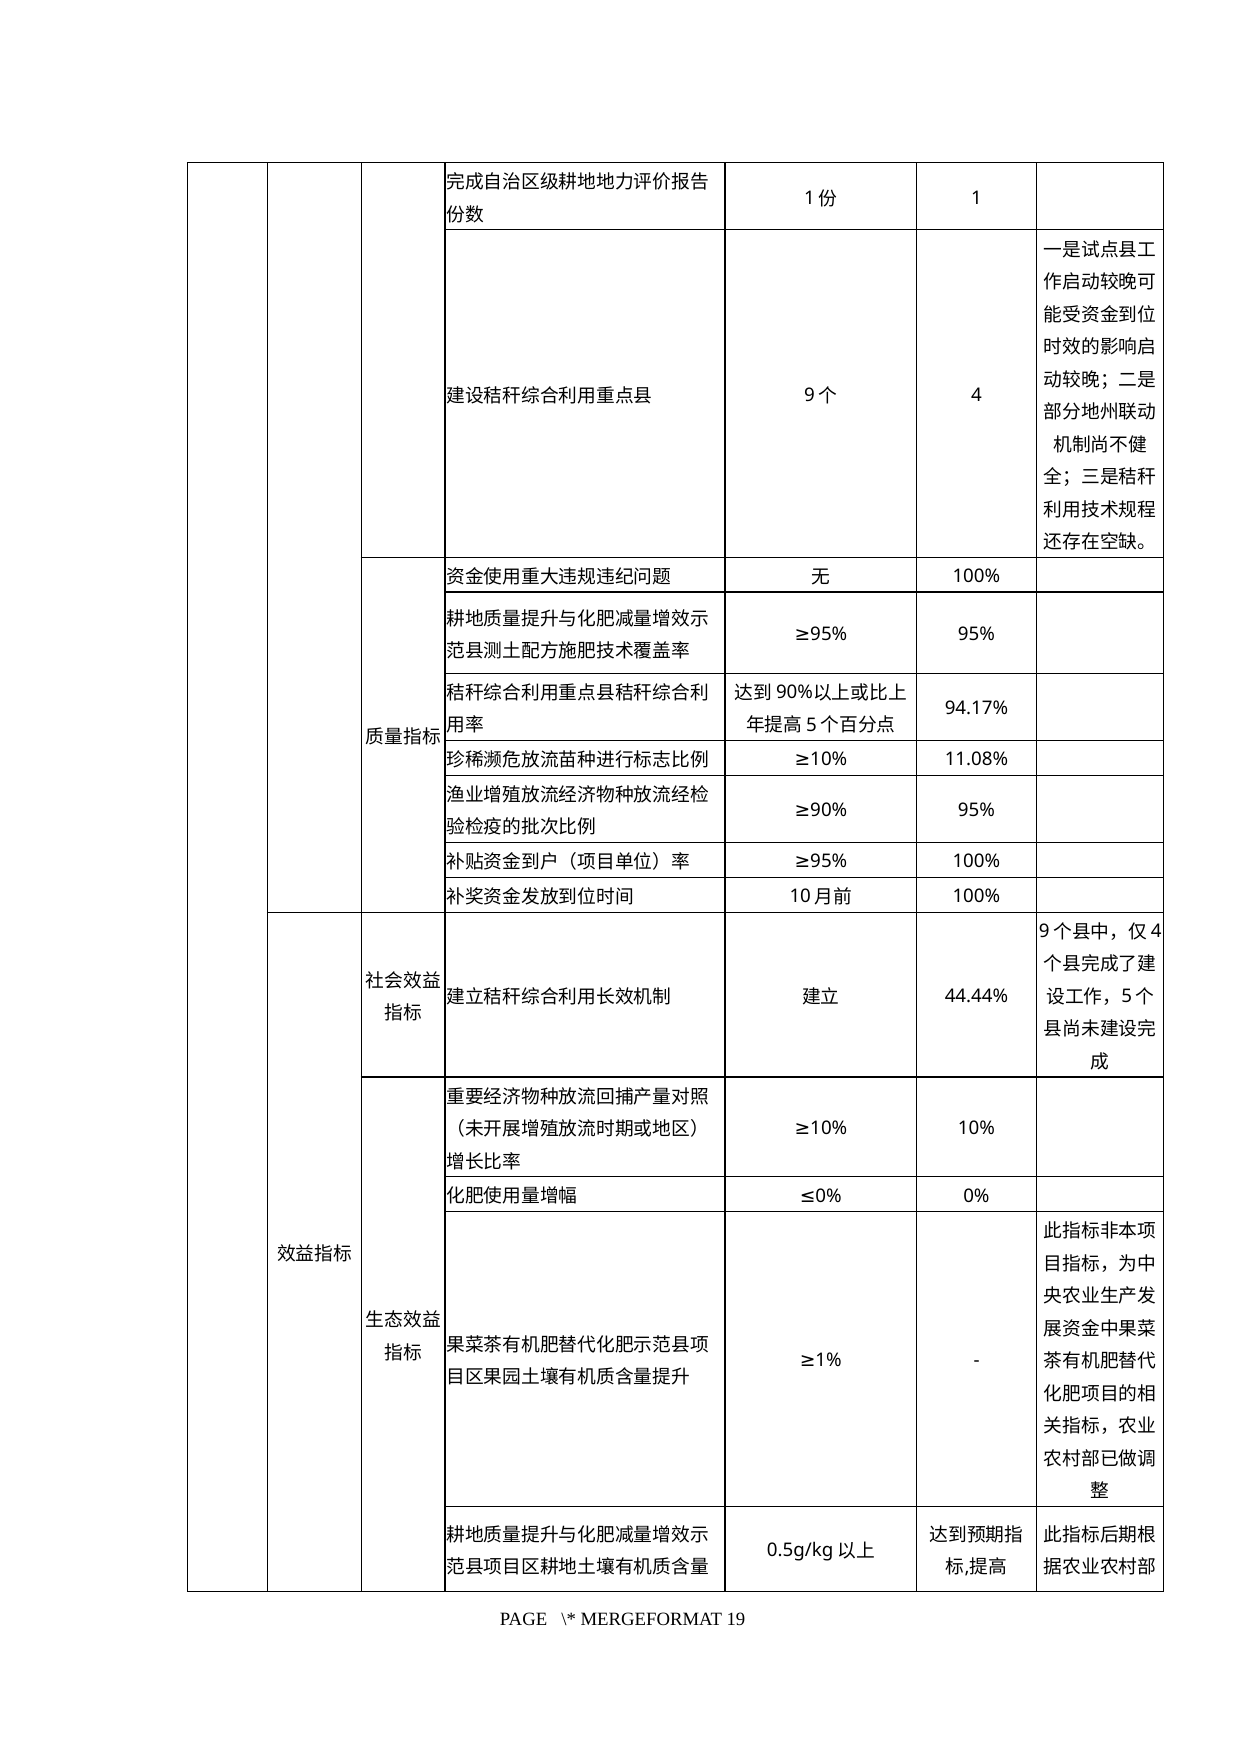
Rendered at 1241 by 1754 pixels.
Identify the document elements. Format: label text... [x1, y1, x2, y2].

table_cell 0.5g/kg以上 [726, 1507, 916, 1591]
table_cell 达到90%以上或比上年提高5个百分点 [726, 674, 916, 740]
table_cell 秸秆综合利用重点县秸秆综合利用率 [446, 674, 724, 740]
table_cell 44.44% [917, 913, 1036, 1076]
table_cell 0% [917, 1177, 1036, 1211]
table_cell 9个 [726, 230, 916, 557]
table_cell 建设秸秆综合利用重点县 [446, 230, 724, 557]
table_cell [1037, 593, 1163, 673]
table_cell [1037, 674, 1163, 740]
table_cell ≥10% [726, 1078, 916, 1176]
table_cell 无 [726, 558, 916, 591]
table_cell 耕地质量提升与化肥减量增效示范县测土配方施肥技术覆盖率 [446, 593, 724, 673]
table_cell 质量指标 [362, 558, 444, 912]
table_cell 4 [917, 230, 1036, 557]
table_cell [1037, 1078, 1163, 1176]
table_cell 社会效益指标 [362, 913, 444, 1076]
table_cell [446, 1507, 724, 1591]
table_cell 100% [917, 843, 1036, 877]
table_cell 100% [917, 878, 1036, 912]
table_cell [1037, 163, 1163, 229]
table_cell ≥95% [726, 593, 916, 673]
table_cell 生态效益指标 [362, 1078, 444, 1591]
table_cell 100% [917, 558, 1036, 591]
table_cell 95% [917, 776, 1036, 842]
table_cell - [917, 1212, 1036, 1506]
table_cell 补奖资金发放到位时间 [446, 878, 724, 912]
table_cell 1份 [726, 163, 916, 229]
table_cell 达到预期指标,提高0.51g/kg [917, 1507, 1036, 1591]
table_cell 化肥使用量增幅 [446, 1177, 724, 1211]
table_cell 1 [917, 163, 1036, 229]
table_cell 补贴资金到户（项目单位）率 [446, 843, 724, 877]
table_cell ≥95% [726, 843, 916, 877]
table_cell ≥90% [726, 776, 916, 842]
table_cell [1037, 558, 1163, 591]
table_cell 9个县中，仅4个县完成了建设工作，5个县尚未建设完成 [1037, 913, 1163, 1076]
table_cell 珍稀濒危放流苗种进行标志比例 [446, 741, 724, 775]
table_cell 95% [917, 593, 1036, 673]
table_cell [1037, 741, 1163, 775]
table_cell 资金使用重大违规违纪问题 [446, 558, 724, 591]
table_cell [1037, 776, 1163, 842]
table_cell 10% [917, 1078, 1036, 1176]
table_cell [1037, 843, 1163, 877]
table_cell 一是试点县工作启动较晚可能受资金到位时效的影响启动较晚；二是部分地州联动机制尚不健全；三是秸秆利用技术规程还存在空缺。 [1037, 230, 1163, 557]
table_cell ≤0% [726, 1177, 916, 1211]
table_cell 重要经济物种放流回捕产量对照（未开展增殖放流时期或地区）增长比率 [446, 1078, 724, 1176]
table_cell 完成自治区级耕地地力评价报告份数 [446, 163, 724, 229]
table_cell 建立 [726, 913, 916, 1076]
table_cell 94.17% [917, 674, 1036, 740]
table_cell ≥1% [726, 1212, 916, 1506]
table_cell 果菜茶有机肥替代化肥示范县项目区果园土壤有机质含量提升 [446, 1212, 724, 1506]
table_cell 渔业增殖放流经济物种放流经检验检疫的批次比例 [446, 776, 724, 842]
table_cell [1037, 1507, 1163, 1591]
table_cell 建立秸秆综合利用长效机制 [446, 913, 724, 1076]
table_cell 效益指标 [268, 913, 361, 1591]
table_cell 此指标非本项目指标，为中央农业生产发展资金中果菜茶有机肥替代化肥项目的相关指标，农业农村部已做调整 [1037, 1212, 1163, 1506]
table_cell [1037, 1177, 1163, 1211]
table_cell 11.08% [917, 741, 1036, 775]
table_cell [1037, 878, 1163, 912]
table_cell 10月前 [726, 878, 916, 912]
table_cell ≥10% [726, 741, 916, 775]
